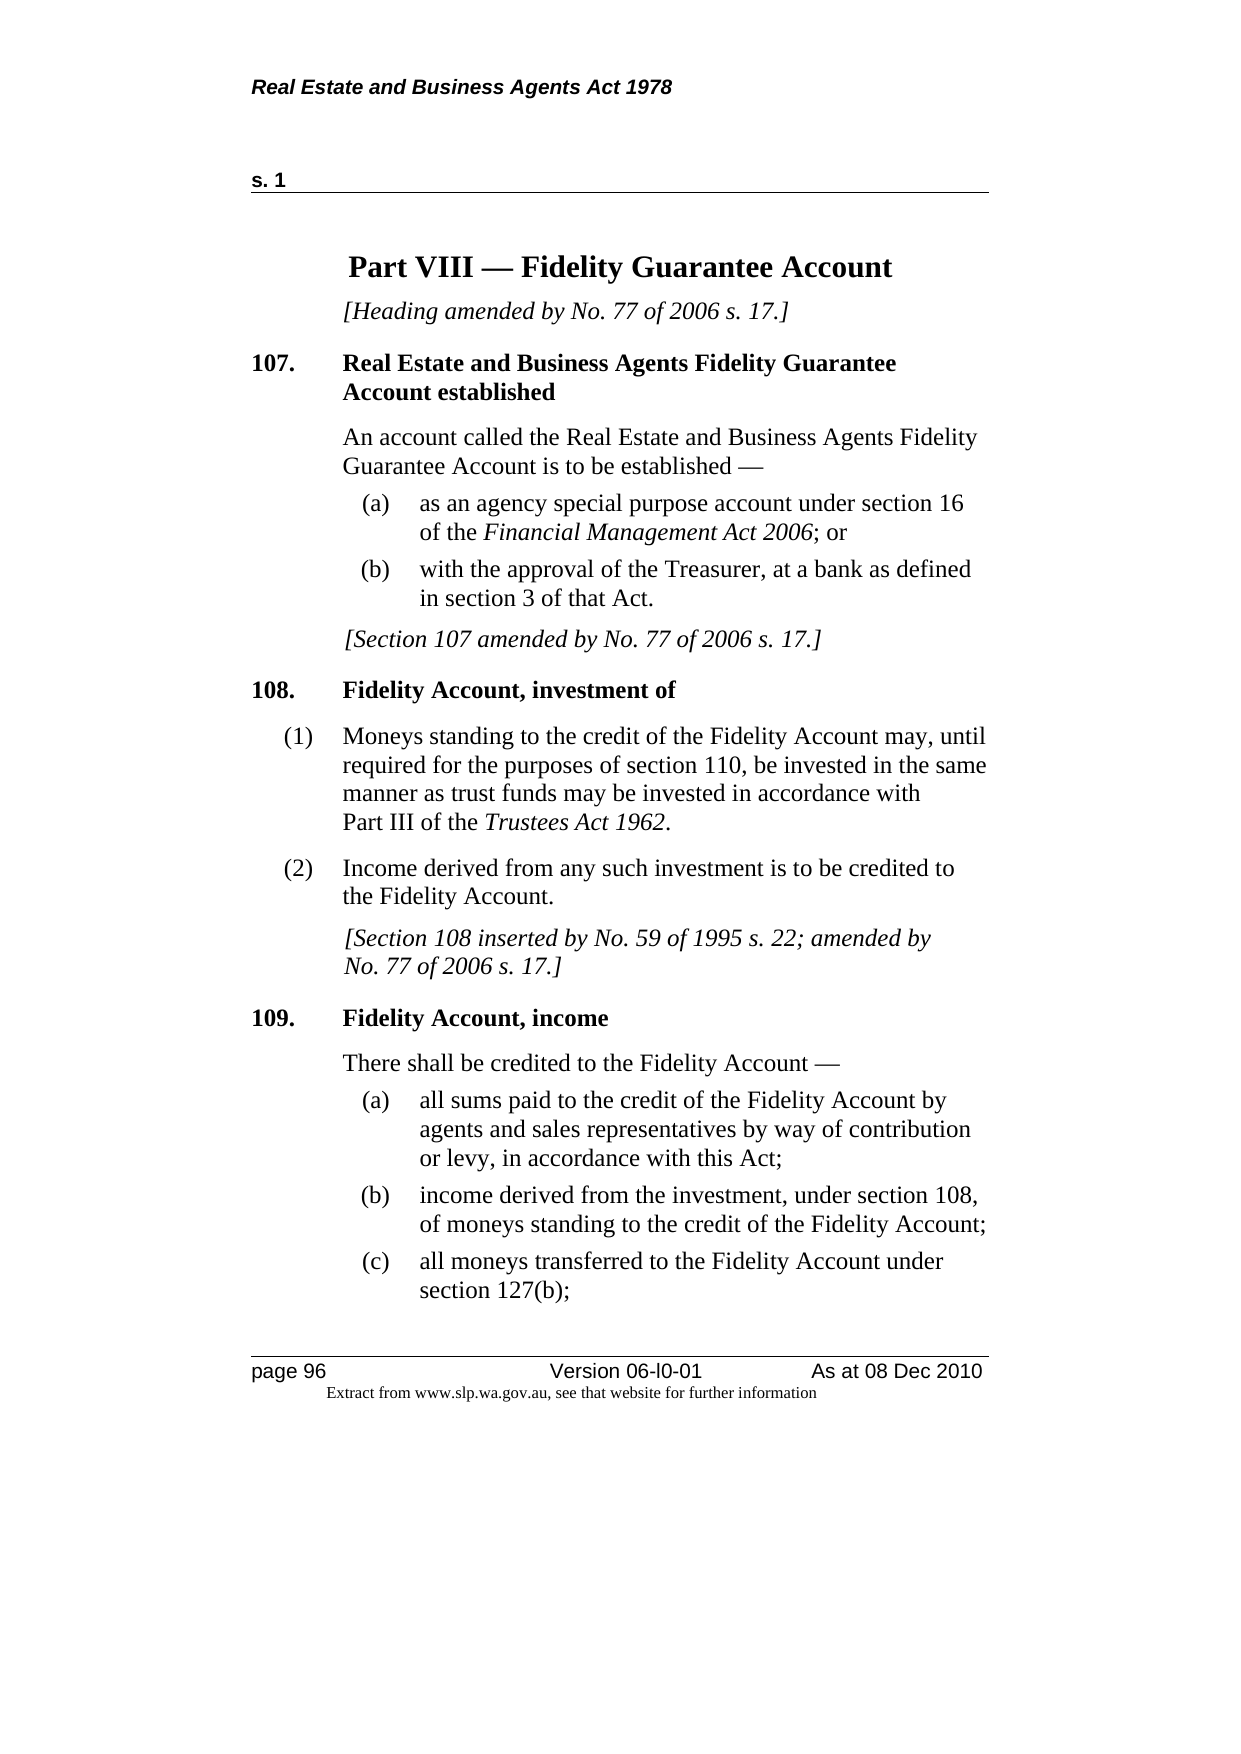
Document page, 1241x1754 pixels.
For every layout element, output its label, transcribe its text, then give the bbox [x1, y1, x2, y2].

text (a) as an agency special purpose account under section 16 of the Financial Management Act 2006; or [251, 488, 989, 546]
text There shall be credited to the Fidelity Account — [251, 1048, 989, 1077]
text An account called the Real Estate and Business Agents Fidelity Guarantee Account is to be established — [251, 422, 989, 480]
text [Section 107 amended by No. 77 of 2006 s. 17.] [251, 624, 989, 653]
text (1) Moneys standing to the credit of the Fidelity Account may, until required for the purposes of section 110, be invested in the same manner as trust funds may be invested in accordance with Part III of the Trustees Act 1962. [251, 721, 989, 836]
subtitle 108. Fidelity Account, investment of [251, 676, 989, 704]
text (a) all sums paid to the credit of the Fidelity Account by agents and sales representatives by way of contribution or levy, in accordance with this Act; [251, 1086, 989, 1172]
text (b) with the approval of the Treasurer, at a bank as defined in section 3 of that Act. [251, 554, 989, 611]
subtitle [Heading amended by No. 77 of 2006 s. 17.] [251, 296, 989, 325]
subtitle 107. Real Estate and Business Agents Fidelity Guarantee Account established [251, 348, 989, 406]
text (2) Income derived from any such investment is to be credited to the Fidelity Account. [251, 853, 989, 910]
text (b) income derived from the investment, under section 108, of moneys standing to the credit of the Fidelity Account; [251, 1180, 989, 1238]
subtitle 109. Fidelity Account, income [251, 1003, 989, 1032]
subtitle Part VIII — Fidelity Guarantee Account [251, 248, 989, 284]
text (c) all moneys transferred to the Fidelity Account under section 127(b); [251, 1246, 989, 1303]
text [Section 108 inserted by No. 59 of 1995 s. 22; amended by No. 77 of 2006 s. 17.] [251, 923, 989, 980]
